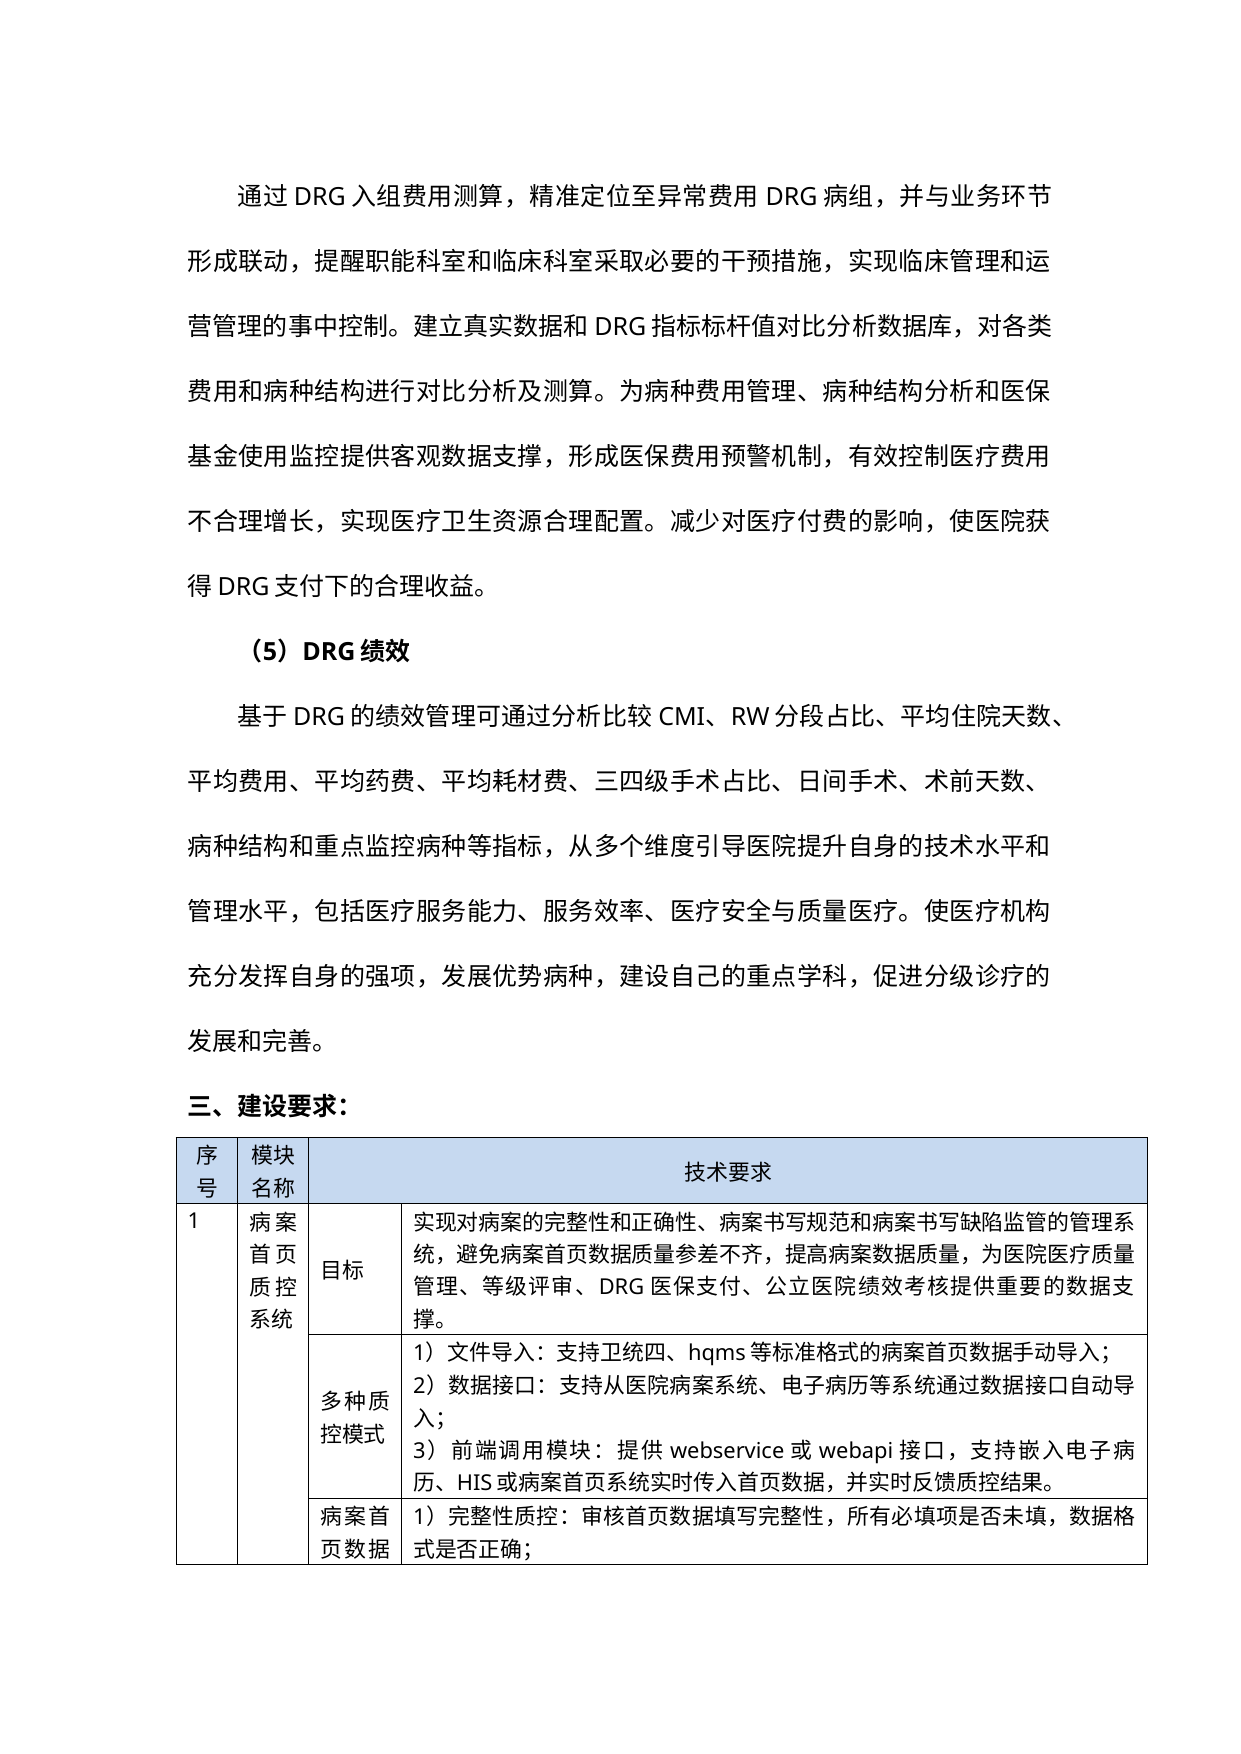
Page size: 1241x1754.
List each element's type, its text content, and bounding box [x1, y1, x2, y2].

table_header 模块 名称 [238, 1138, 308, 1203]
text 三、建设要求： [187, 1072, 1053, 1137]
table_cell 实现对病案的完整性和正确性、病案书写规范和病案书写缺陷监管的管理系统，避免病案首页数据质量参差不齐，提高病案数据质量，为医院医疗质量管理、等级评审、DRG医保支付、公立医院绩效考核提供重要的数据支撑。 [402, 1204, 1147, 1334]
table_cell 病案首页质控系统 [238, 1204, 308, 1564]
table_header 技术要求 [309, 1138, 1147, 1203]
list 通过DRG入组费用测算，精准定位至异常费用DRG病组，并与业务环节形成联动，提醒职能科室和临床科室采取必要的干预措施，实现临床管理和运营管理的事中控制。建立真实数据和DRG指标标杆值对比分析数据库，对各类费用和病种结构进行对比分析及测算。为病种费用管理、病种结构分析和医保基金使用监控提供客观数据支撑，形成医保费用预警机制，有效控制医疗费用不合理增长，实现医疗卫生资源合理配置。减少对医疗付费的影响，使医院获得DRG支付下的合理收益。 [187, 162, 1053, 617]
list 基于DRG的绩效管理可通过分析比较CMI、RW分段占比、平均住院天数、平均费用、平均药费、平均耗材费、三四级手术占比、日间手术、术前天数、病种结构和重点监控病种等指标，从多个维度引导医院提升自身的技术水平和管理水平，包括医疗服务能力、服务效率、医疗安全与质量医疗。使医疗机构充分发挥自身的强项，发展优势病种，建设自己的重点学科，促进分级诊疗的发展和完善。 [187, 682, 1053, 1072]
list （5）DRG绩效 [187, 617, 1053, 682]
table_cell 病案首页数据质控功能 [309, 1499, 401, 1564]
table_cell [402, 1499, 1147, 1564]
table_header 序号 [177, 1138, 237, 1203]
table_cell 多种质控模式 [309, 1335, 401, 1498]
table_cell 目标 [309, 1204, 401, 1334]
table_cell 1 [177, 1204, 237, 1564]
table_cell 1）文件导入：支持卫统四、hqms等标准格式的病案首页数据手动导入； 2）数据接口：支持从医院病案系统、电子病历等系统通过数据接口自动导入； 3）前端调用模块：提供webservice或webapi接口，支持嵌入电子病历、HIS或病案首页系统实时传入首页数据，并实时反馈质控结果。 [402, 1335, 1147, 1498]
